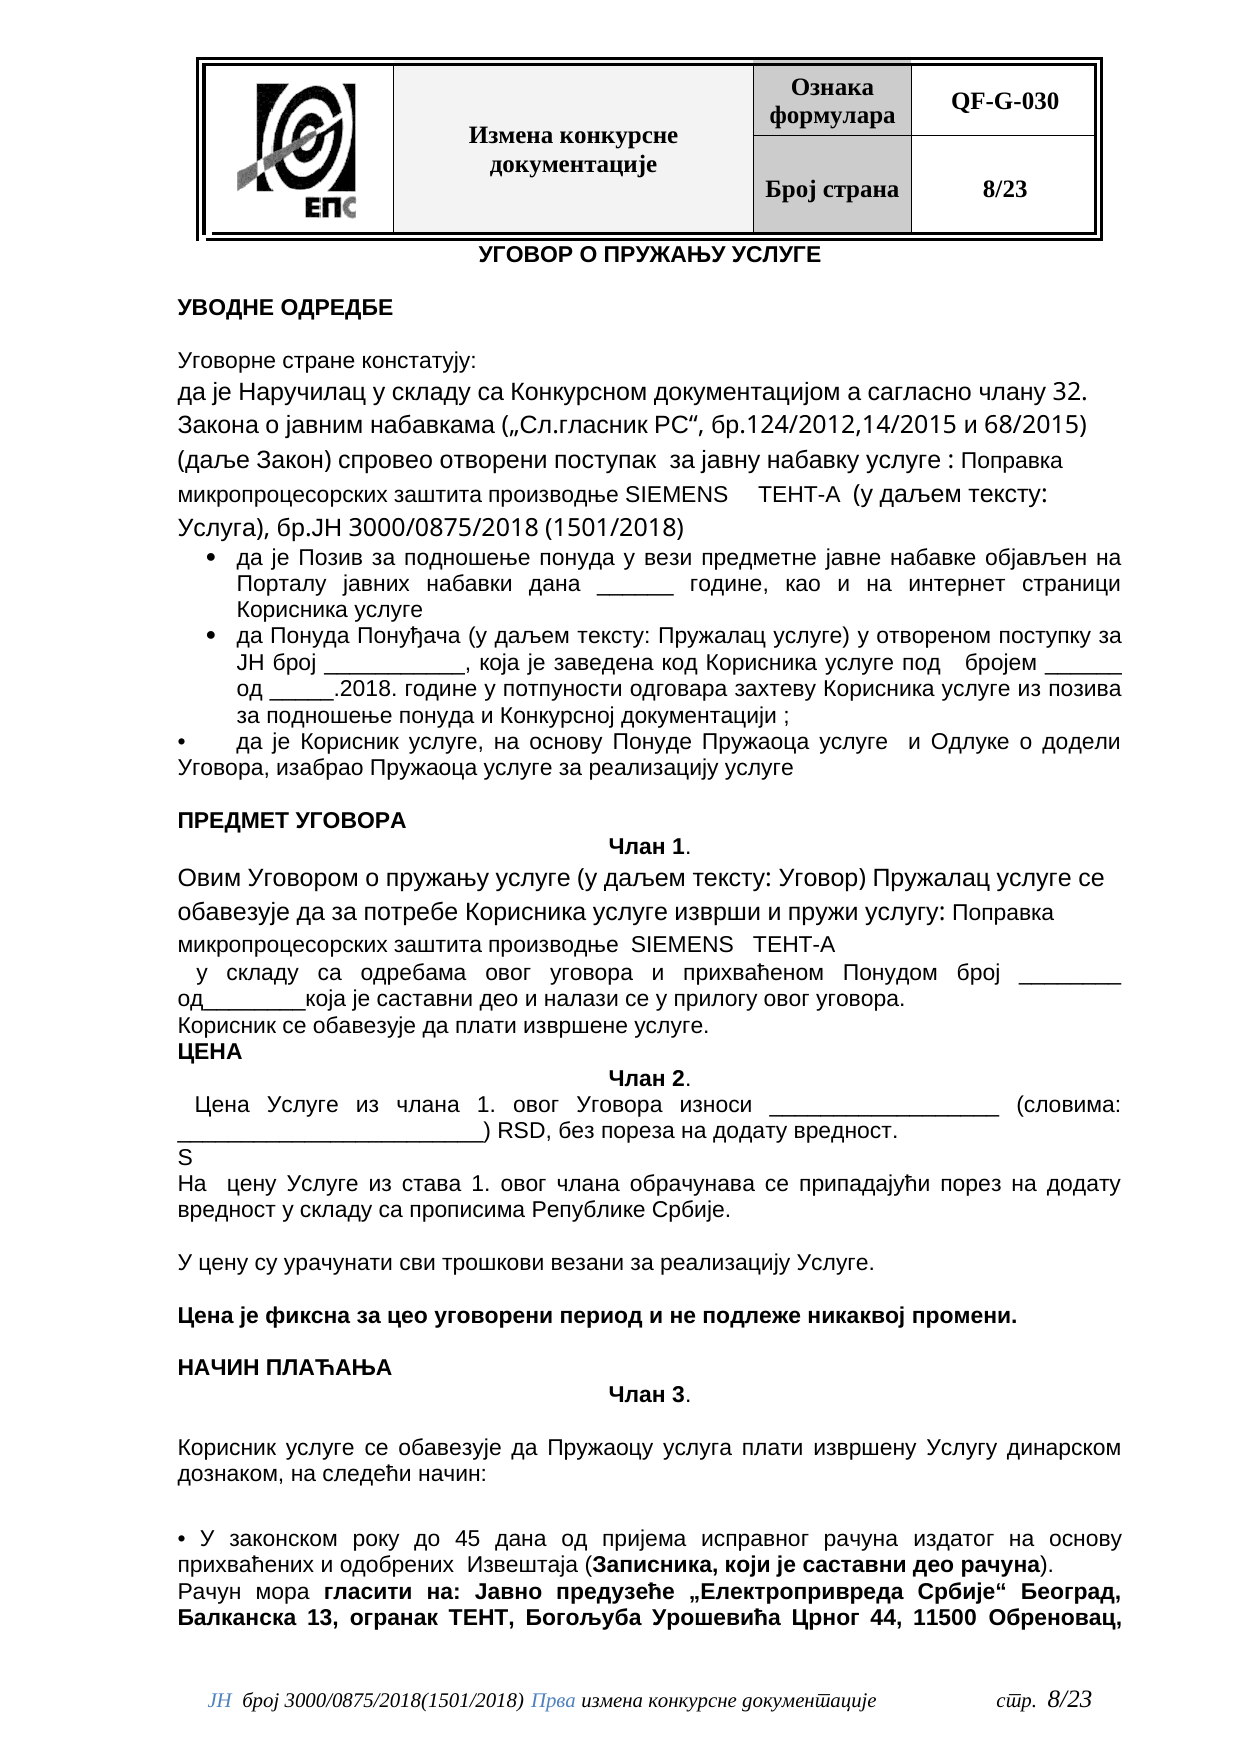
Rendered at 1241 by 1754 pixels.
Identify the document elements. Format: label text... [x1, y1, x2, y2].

list да Понуда Понуђача (у даљем тексту: Пружалац услуге) у отвореном поступку за ЈН број ___________, која је заведена код Корисника услуге под бројем ______ од _____.2018. године у потпуности одговара захтеву Корисника услуге из позива за подношење понуда и Конкурсној документацији ; [207, 622, 1122, 728]
text да је Наручилац у складу са Конкурсном документацијом а сагласно члану 32. Закона о јавним набавкама („Сл.гласник РС“, бр.124/2012,14/2015 и 68/2015) (даље Закон) спровео отворени поступак за јавну набавку услуге : Поправка микропроцесорских заштита производње SIEMENS ТЕНТ-А (у даљем тексту: Услуга), бр.ЈН 3000/0875/2018 (1501/2018) [177, 373, 1122, 543]
text Корисник се обавезује да плати извршене услуге. [177, 1012, 1122, 1038]
text ПРЕДМЕТ УГОВОРА [177, 807, 1122, 833]
text Корисник услуге се обавезује да Пружаоцу услуга плати извршену Услугу динарском дознаком, на следећи начин: [177, 1433, 1122, 1486]
text • да је Корисник услуге, на основу Понуде Пружаоца услуге и Одлуке о додели Уговора, изабрао Пружаоца услуге за реализацију услуге [177, 728, 1122, 781]
text УГОВОР О ПРУЖАЊУ УСЛУГЕ [177, 240, 1122, 268]
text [177, 1578, 1122, 1630]
text Овим Уговором о пружању услуге (у даљем тексту: Уговор) Пружалац услуге се обавезује да за потребе Корисника услуге изврши и пружи услугу: Поправка микропроцесорских заштита производње SIEMENS ТЕНТ-А [177, 860, 1122, 959]
text Члан 2. [177, 1064, 1122, 1091]
text Цена је фиксна за цео уговорени период и не подлеже никаквој промени. [177, 1302, 1122, 1328]
text У цену су урачунати сви трошкови везани за реализацију Услуге. [177, 1249, 1122, 1275]
text • У законском року до 45 дана од пријема исправног рачуна издатог на основу прихваћених и одобрених Извештаја (Записника, који је саставни део рачуна). [177, 1525, 1122, 1578]
text Члан 1. [177, 833, 1122, 860]
text у складу са одребама овог уговора и прихваћеном Понудом број ________ од________која је саставни део и налази се у прилогу овог уговора. [177, 959, 1122, 1012]
text На цену Услуге из става 1. овог члана обрачунава се припадајући порез на додату вредност у складу са прописима Републике Србије. [177, 1170, 1122, 1223]
text Уговорне стране констатују: [177, 347, 1122, 373]
text НАЧИН ПЛАЋАЊА [177, 1354, 1122, 1381]
text УВОДНЕ ОДРЕДБЕ [177, 294, 1122, 320]
text Цена Услуге из члана 1. овог Уговора износи __________________ (словима: ________________________) RSD, без пореза на додату вредност. [177, 1091, 1122, 1143]
text S [177, 1143, 1122, 1170]
text Члан 3. [177, 1381, 1122, 1407]
list да је Позив за подношење понуда у вези предметне јавне набавке објављен на Порталу јавних набавки дана ______ године, као и на интернет страници Корисника услуге [207, 543, 1122, 622]
text ЦЕНА [177, 1038, 1122, 1064]
